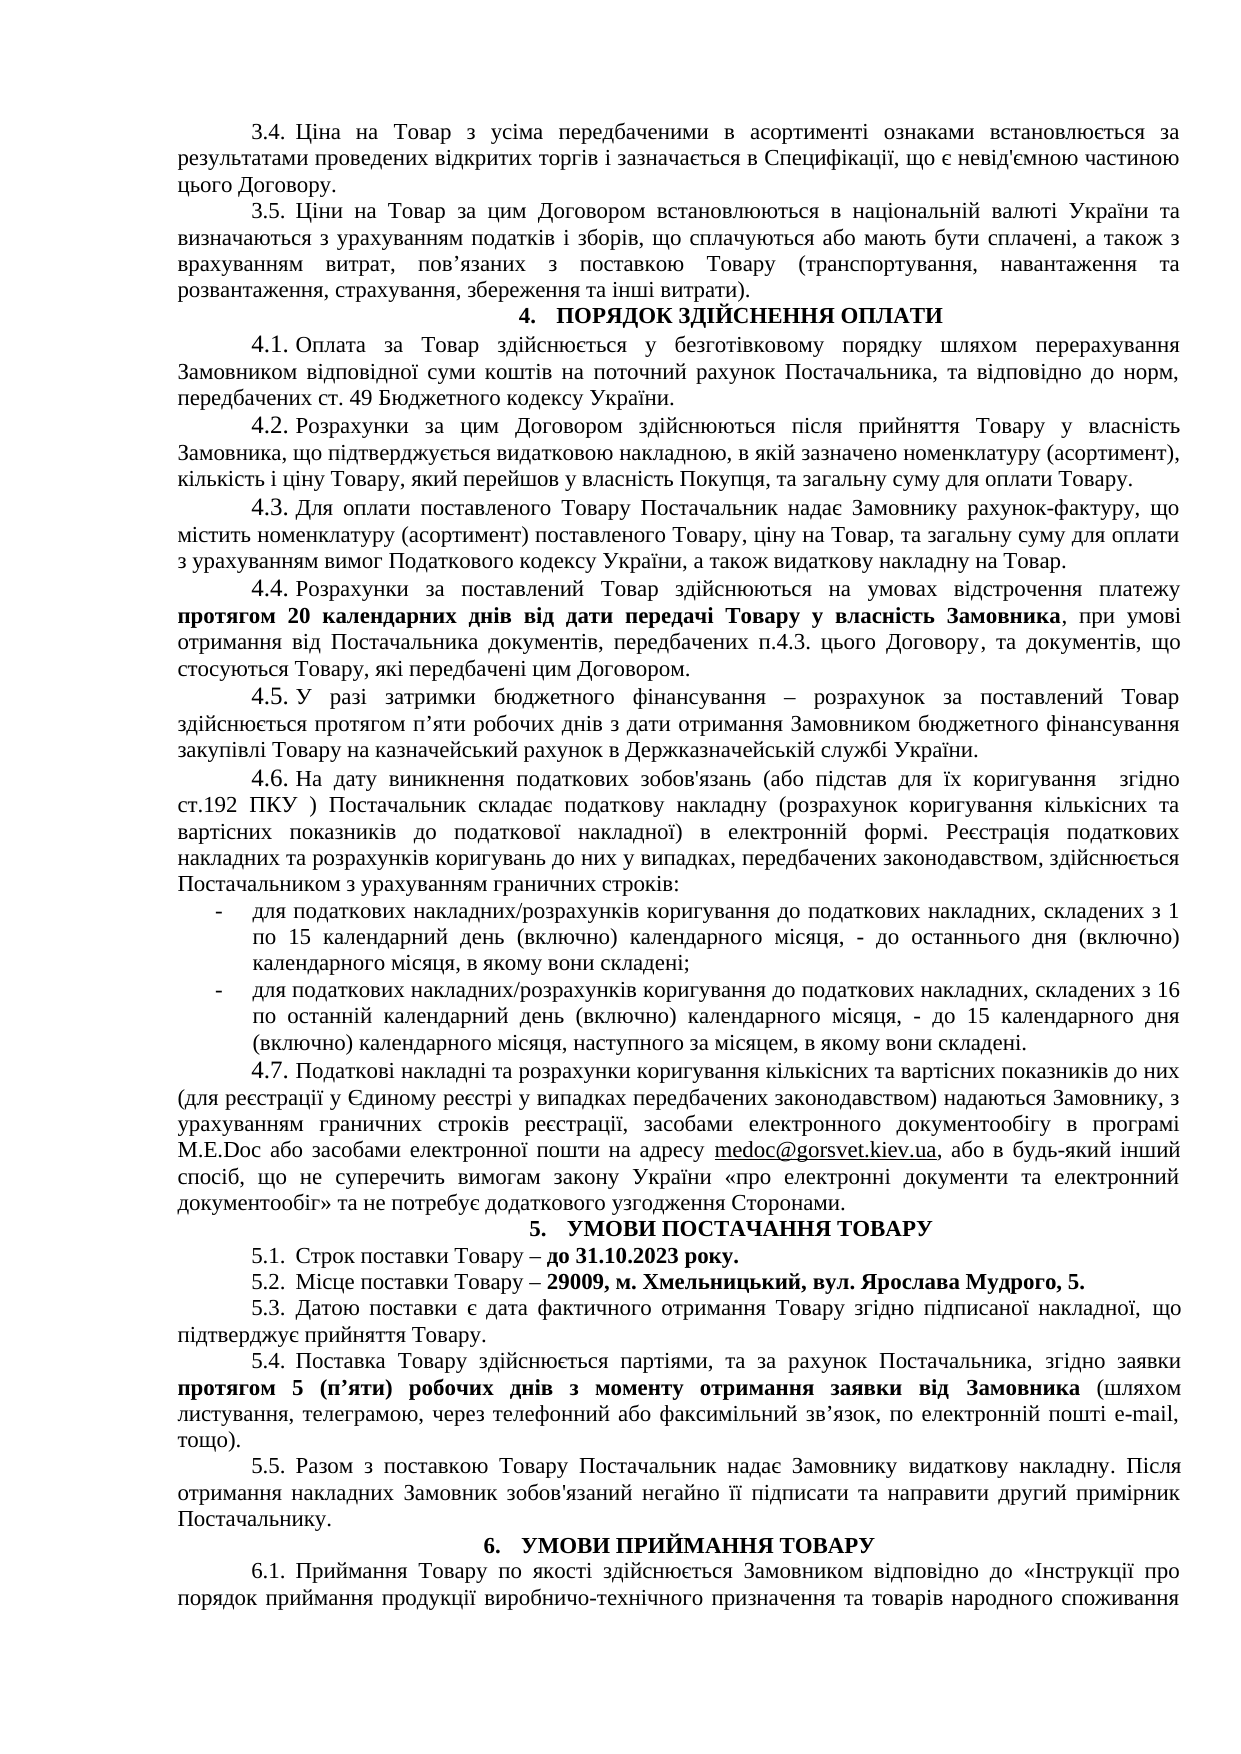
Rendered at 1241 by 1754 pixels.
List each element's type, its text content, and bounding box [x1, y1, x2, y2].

list Розрахунки за цим Договором здійснюються після прийняття Товару у власність Замовника, що підтверджується видатковою накладною, в якій зазначено номенклатуру (асортимент), кількість і ціну Товару, який перейшов у власність Покупця, та загальну суму для оплати Товару. [177, 410, 1181, 492]
list Місце поставки Товару – 29009, м. Хмельницький, вул. Ярослава Мудрого, 5. [177, 1268, 1181, 1294]
list Ціни на Товар за цим Договором встановлюються в національній валюті України та визначаються з урахуванням податків і зборів, що сплачуються або мають бути сплачені, а також з врахуванням витрат, пов’язаних з поставкою Товару (транспортування, навантаження та розвантаження, страхування, збереження та інші витрати). [177, 197, 1181, 303]
list УМОВИ ПРИЙМАННЯ ТОВАРУ [177, 1532, 1181, 1558]
list Разом з поставкою Товару Постачальник надає Замовнику видаткову накладну. Після отримання накладних Замовник зобов'язаний негайно її підписати та направити другий примірник Постачальнику. [177, 1453, 1181, 1532]
list Для оплати поставленого Товару Постачальник надає Замовнику рахунок-фактуру, що містить номенклатуру (асортимент) поставленого Товару, ціну на Товар, та загальну суму для оплати з урахуванням вимог Податкового кодексу України, а також видаткову накладну на Товар. [177, 492, 1181, 573]
list для податкових накладних/розрахунків коригування до податкових накладних, складених з 1 по 15 календарний день (включно) календарного місяця, - до останнього дня (включно) календарного місяця, в якому вони складені; [215, 897, 1181, 976]
list Розрахунки за поставлений Товар здійснюються на умовах відстрочення платежу протягом 20 календарних днів від дати передачі Товару у власність Замовника, при умові отримання від Постачальника документів, передбачених п.4.3. цього Договору, та документів, що стосуються Товару, які передбачені цим Договором. [177, 573, 1181, 681]
list Податкові накладні та розрахунки коригування кількісних та вартісних показників до них (для реєстрації у Єдиному реєстрі у випадках передбачених законодавством) надаються Замовнику, з урахуванням граничних строків реєстрації, засобами електронного документообігу в програмі М.Е.Doc або засобами електронної пошти на адресу medoc@gorsvet.kiev.ua, або в будь-який інший спосіб, що не суперечить вимогам закону України «про електронні документи та електронний документообіг» та не потребує додаткового узгодження Сторонами. [177, 1055, 1181, 1215]
list Оплата за Товар здійснюється у безготівковому порядку шляхом перерахування Замовником відповідної суми коштів на поточний рахунок Постачальника, та відповідно до норм, передбачених ст. 49 Бюджетного кодексу України. [177, 329, 1181, 410]
list для податкових накладних/розрахунків коригування до податкових накладних, складених з 16 по останній календарний день (включно) календарного місяця, - до 15 календарного дня (включно) календарного місяця, наступного за місяцем, в якому вони складені. [215, 976, 1181, 1055]
list Ціна на Товар з усіма передбаченими в асортименті ознаками встановлюється за результатами проведених відкритих торгів і зазначається в Специфікації, що є невід'ємною частиною цього Договору. [177, 118, 1181, 197]
list ПОРЯДОК ЗДІЙСНЕННЯ ОПЛАТИ [281, 303, 1181, 329]
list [177, 1558, 1181, 1610]
list УМОВИ ПОСТАЧАННЯ ТОВАРУ [281, 1215, 1181, 1242]
list На дату виникнення податкових зобов'язань (або підстав для їх коригування згідно ст.192 ПКУ ) Постачальник складає податкову накладну (розрахунок коригування кількісних та вартісних показників до податкової накладної) в електронній формі. Реєстрація податкових накладних та розрахунків коригувань до них у випадках, передбачених законодавством, здійснюється Постачальником з урахуванням граничних строків: [177, 763, 1181, 897]
list У разі затримки бюджетного фінансування – розрахунок за поставлений Товар здійснюється протягом п’яти робочих днів з дати отримання Замовником бюджетного фінансування закупівлі Товару на казначейський рахунок в Держказначейській службі України. [177, 681, 1181, 763]
list Строк поставки Товару – до 31.10.2023 року. [177, 1242, 1181, 1268]
list Поставка Товару здійснюється партіями, та за рахунок Постачальника, згідно заявки протягом 5 (п’яти) робочих днів з моменту отримання заявки від Замовника (шляхом листування, телеграмою, через телефонний або факсимільний зв’язок, по електронній пошті e-mail, тощо). [177, 1347, 1181, 1453]
list Датою поставки є дата фактичного отримання Товару згідно підписаної накладної, що підтверджує прийняття Товару. [177, 1294, 1181, 1347]
